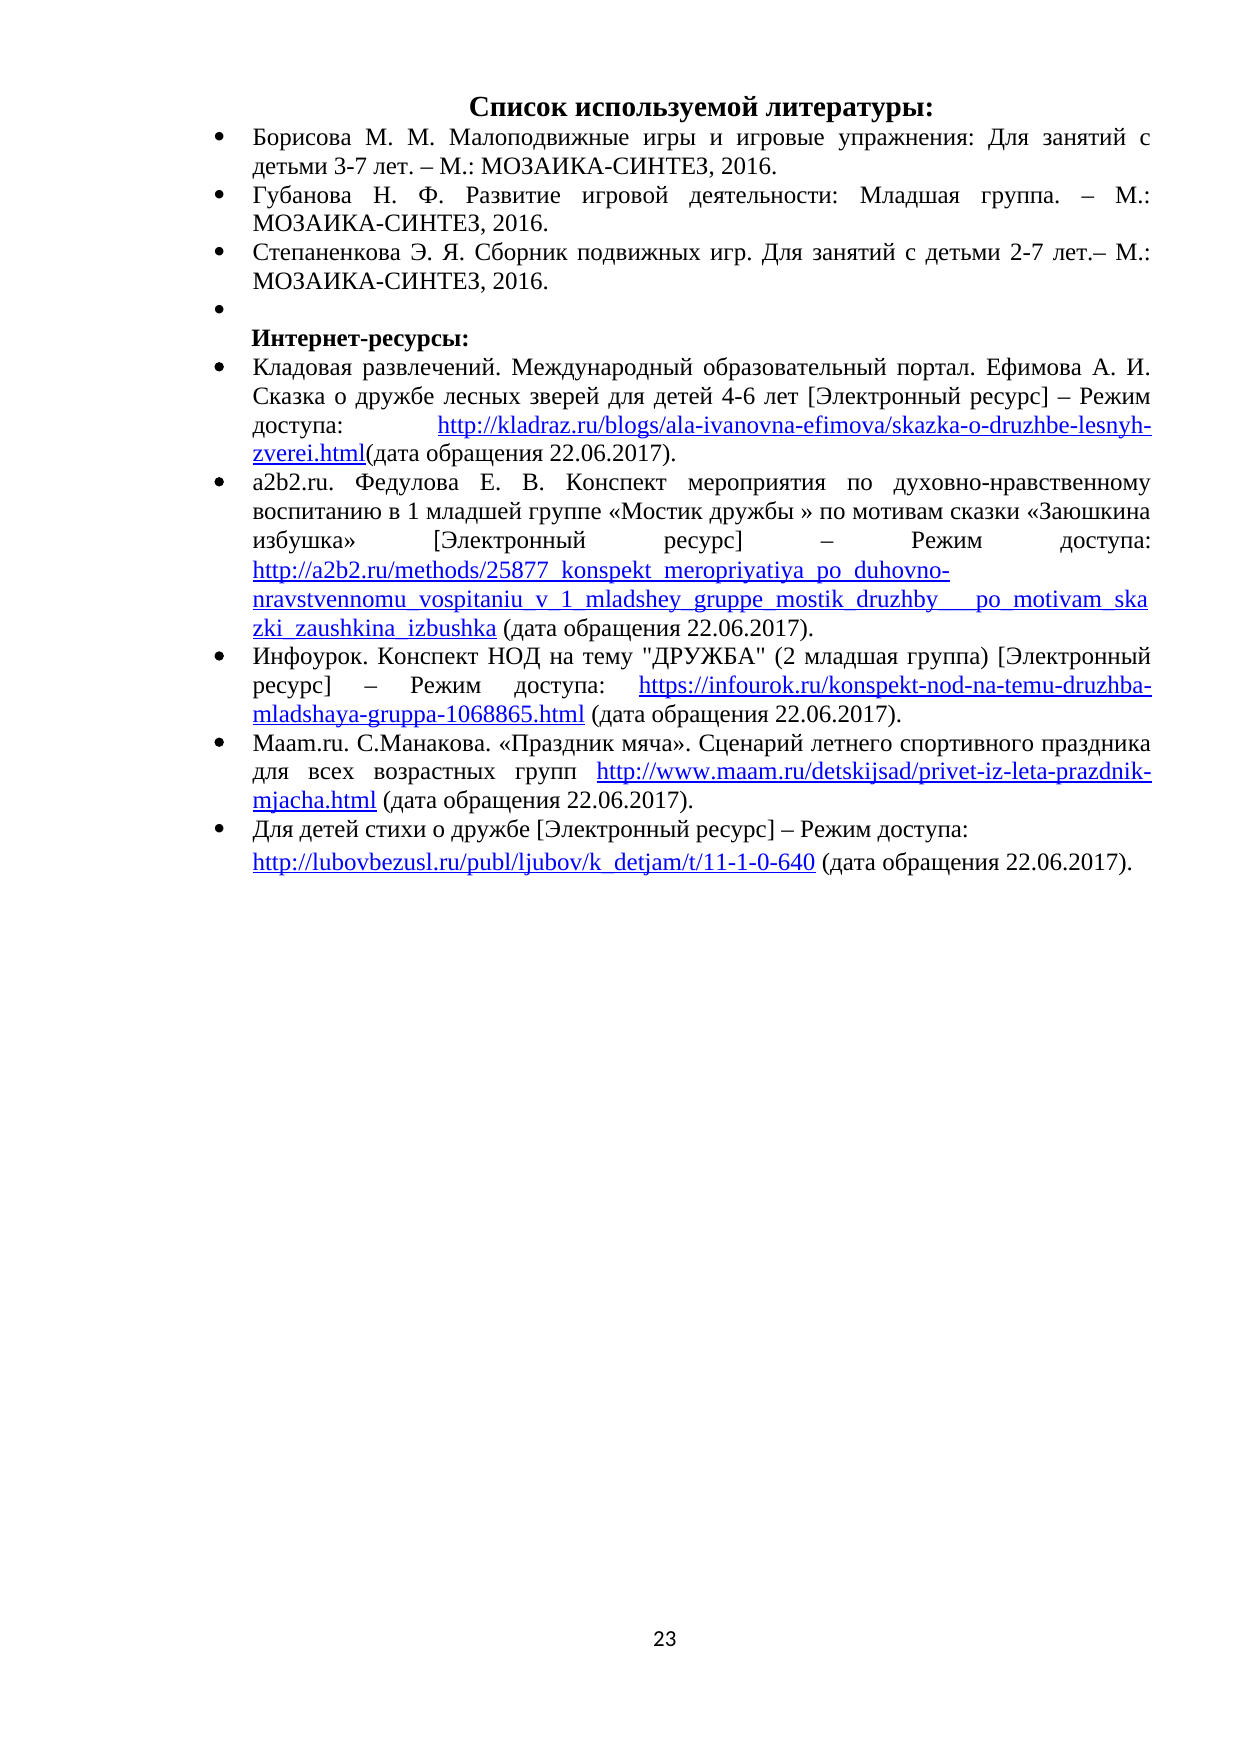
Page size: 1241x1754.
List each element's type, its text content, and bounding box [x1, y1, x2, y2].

list a2b2.ru. Федулова Е. В. Конспект мероприятия по духовно-нравственному воспитанию в 1 младшей группе «Мостик дружбы » по мотивам сказки «Заюшкина избушка» [Электронный ресурс] – Режим доступа: http://a2b2.ru/methods/25877_konspekt_meropriyatiya_po_duhovno-nravstvennomu_vospitaniu_v_1_mladshey_gruppe_mostik_druzhby___po_motivam_skazki_zaushkina_izbushka (дата обращения 22.06.2017). [215, 467, 1152, 641]
list Кладовая развлечений. Международный образовательный портал. Ефимова А. И. Сказка о дружбе лесных зверей для детей 4-6 лет [Электронный ресурс] – Режим доступа: http://kladraz.ru/blogs/ala-ivanovna-efimova/skazka-o-druzhbe-lesnyh-zverei.html(дата обращения 22.06.2017). [215, 352, 1152, 467]
text Список используемой литературы: [177, 89, 1152, 122]
text Интернет-ресурсы: [177, 323, 1152, 352]
list Инфоурок. Конспект НОД на тему "ДРУЖБА" (2 младшая группа) [Электронный ресурс] – Режим доступа: https://infourok.ru/konspekt-nod-na-temu-druzhba-mladshaya-gruppa-1068865.html (дата обращения 22.06.2017). [215, 641, 1152, 728]
list Степаненкова Э. Я. Сборник подвижных игр. Для занятий с детьми 2-7 лет.– М.: МОЗАИКА-СИНТЕЗ, 2016. [215, 237, 1152, 295]
list Борисова М. М. Малоподвижные игры и игровые упражнения: Для занятий с детьми 3-7 лет. – М.: МОЗАИКА-СИНТЕЗ, 2016. [215, 122, 1152, 180]
list Для детей стихи о дружбе [Электронный ресурс] – Режим доступа: http://lubovbezusl.ru/publ/ljubov/k_detjam/t/11-1-0-640 (дата обращения 22.06.2017). [215, 814, 1152, 876]
list Губанова Н. Ф. Развитие игровой деятельности: Младшая группа. – М.: МОЗАИКА-СИНТЕЗ, 2016. [215, 180, 1152, 237]
list Maam.ru. С.Манакова. «Праздник мяча». Сценарий летнего спортивного праздника для всех возрастных групп http://www.maam.ru/detskijsad/privet-iz-leta-prazdnik-mjacha.html (дата обращения 22.06.2017). [215, 728, 1152, 814]
